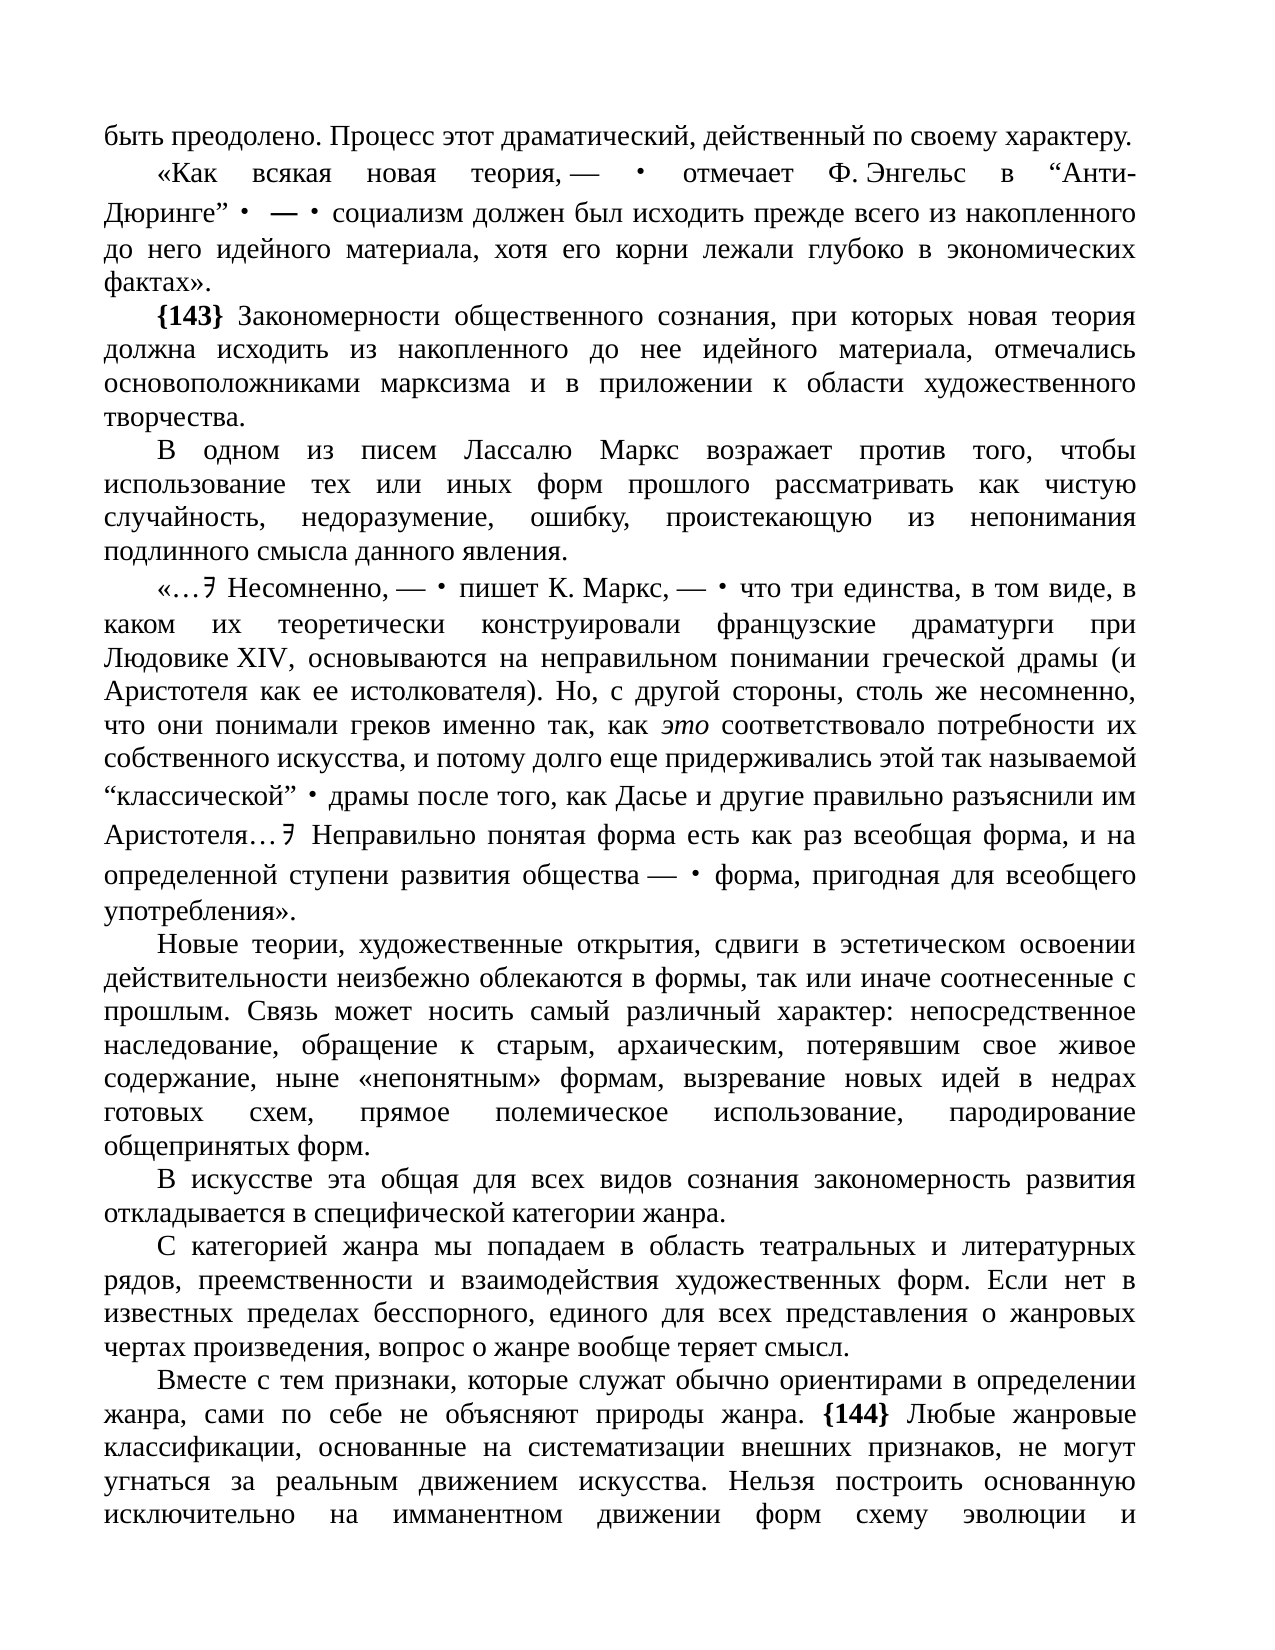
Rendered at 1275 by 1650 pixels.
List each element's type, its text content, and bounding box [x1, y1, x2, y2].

text {143} Закономерности общественного сознания, при которых новая теория должна исходить из накопленного до нее идейного материала, отмечались основоположниками марксизма и в приложении к области художественного творчества. [103, 298, 1137, 432]
text В одном из писем Лассалю Маркс возражает против того, чтобы использование тех или иных форм прошлого рассматривать как чистую случайность, недоразумение, ошибку, проистекающую из непонимания подлинного смысла данного явления. [103, 432, 1137, 566]
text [103, 118, 1137, 152]
text Новые теории, художественные открытия, сдвиги в эстетическом освоении действительности неизбежно облекаются в формы, так или иначе соотнесенные с прошлым. Связь может носить самый различный характер: непосредственное наследование, обращение к старым, архаическим, потерявшим свое живое содержание, ныне «непонятным» формам, вызревание новых идей в недрах готовых схем, прямое полемическое использование, пародирование общепринятых форм. [103, 926, 1137, 1161]
text «Как всякая новая теория, —・отмечает Ф. Энгельс в “Анти-Дюринге”・ —・социализм должен был исходить прежде всего из накопленного до него идейного материала, хотя его корни лежали глубоко в экономических фактах». [103, 152, 1137, 298]
text В искусстве эта общая для всех видов сознания закономерность развития откладывается в специфической категории жанра. [103, 1161, 1137, 1228]
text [103, 1362, 1137, 1530]
text «…ｦ Несомненно, —・пишет К. Маркс, —・что три единства, в том виде, в каком их теоретически конструировали французские драматурги при Людовике XIV, основываются на неправильном понимании греческой драмы (и Аристотеля как ее истолкователя). Но, с другой стороны, столь же несомненно, что они понимали греков именно так, как это соответствовало потребности их собственного искусства, и потому долго еще придерживались этой так называемой “классической”・драмы после того, как Дасье и другие правильно разъяснили им Аристотеля…ｦ Неправильно понятая форма есть как раз всеобщая форма, и на определенной ступени развития общества —・форма, пригодная для всеобщего употребления». [103, 566, 1137, 926]
text С категорией жанра мы попадаем в область театральных и литературных рядов, преемственности и взаимодействия художественных форм. Если нет в известных пределах бесспорного, единого для всех представления о жанровых чертах произведения, вопрос о жанре вообще теряет смысл. [103, 1228, 1137, 1362]
